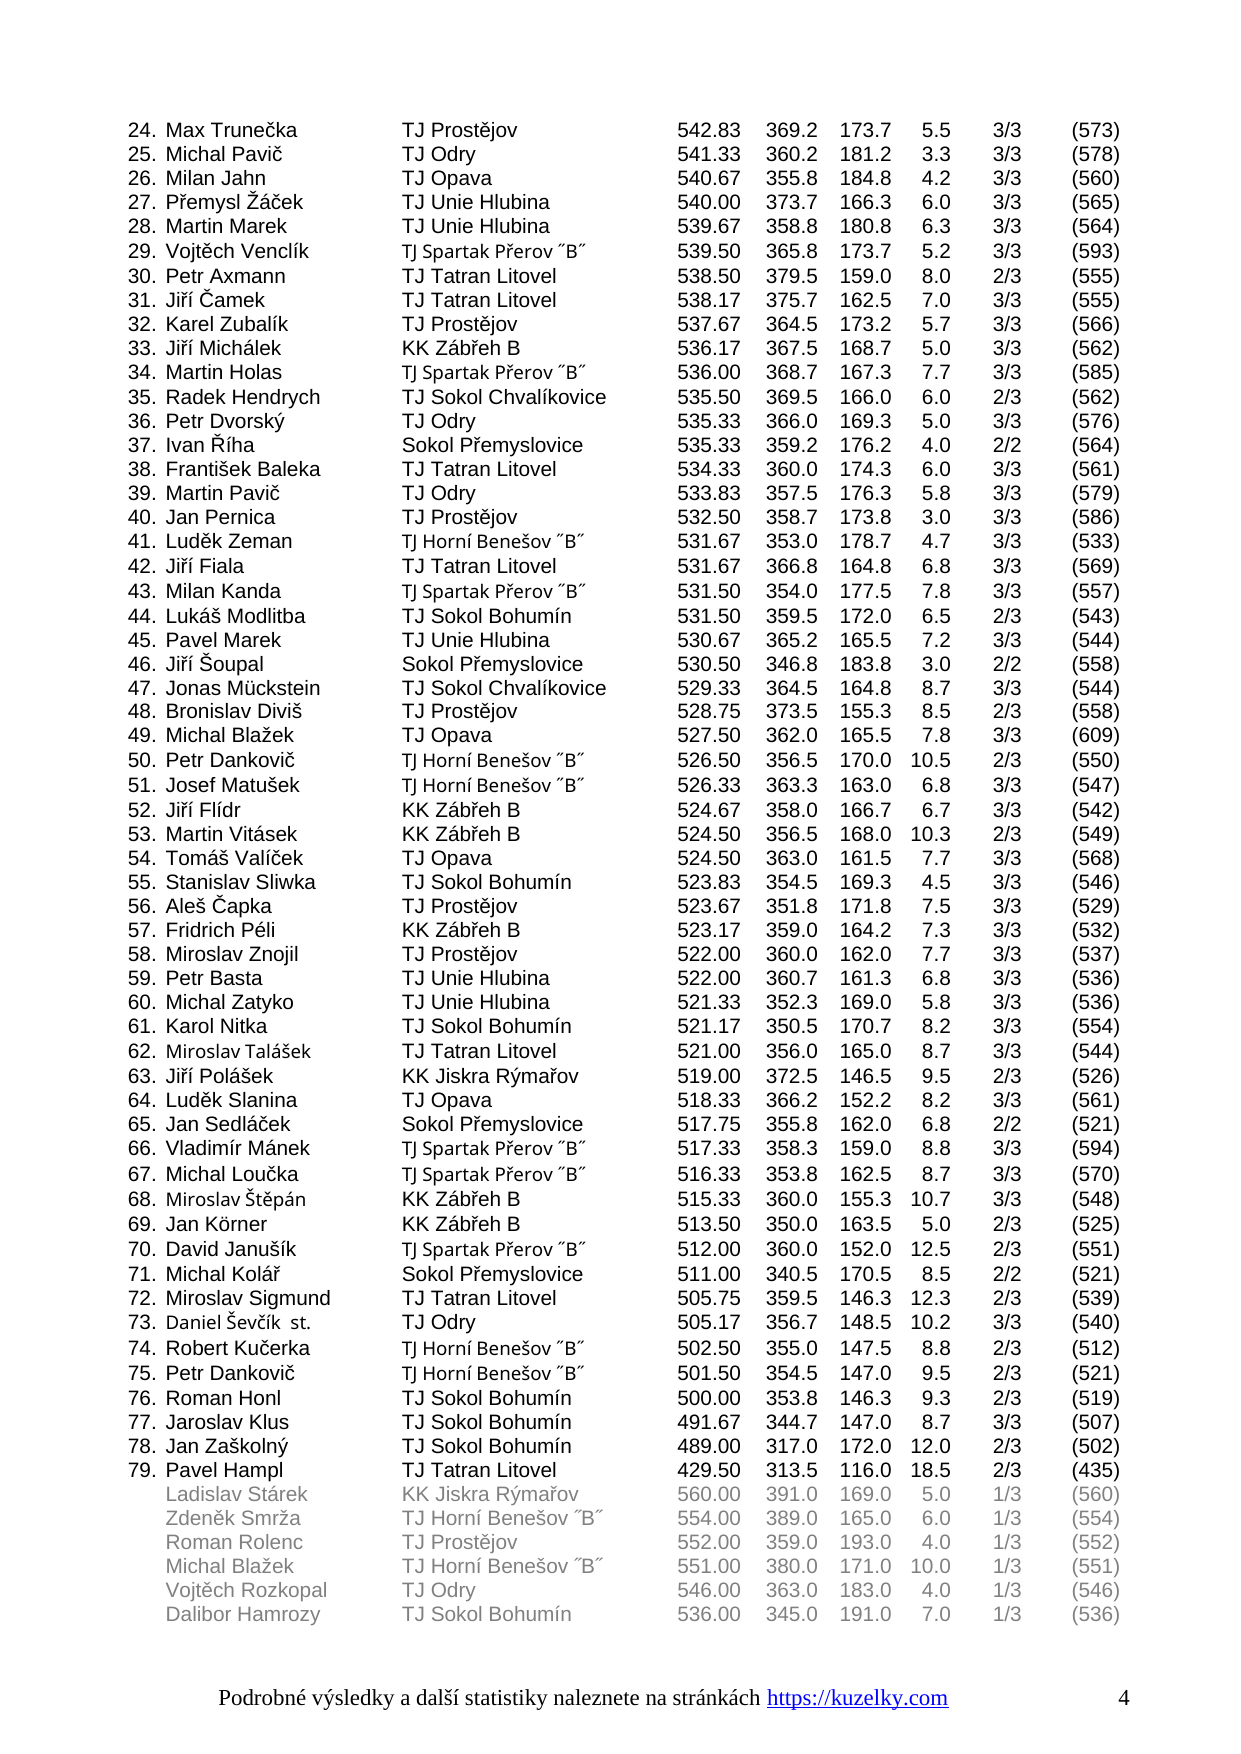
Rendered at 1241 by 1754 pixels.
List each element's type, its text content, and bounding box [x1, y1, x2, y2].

text 37. Ivan Říha Sokol Přemyslovice 535.33 359.2 176.2 4.0 2/2 (564) [106, 433, 1134, 457]
text Zdeněk Smrža TJ Horní Benešov ˝B˝ 554.00 389.0 165.0 6.0 1/3 (554) [106, 1506, 1134, 1529]
text 57. Fridrich Péli KK Zábřeh B 523.17 359.0 164.2 7.3 3/3 (532) [106, 918, 1134, 942]
text 41. Luděk Zeman TJ Horní Benešov ˝B˝ 531.67 353.0 178.7 4.7 3/3 (533) [106, 528, 1134, 554]
text 30. Petr Axmann TJ Tatran Litovel 538.50 379.5 159.0 8.0 2/3 (555) [106, 263, 1134, 287]
text 64. Luděk Slanina TJ Opava 518.33 366.2 152.2 8.2 3/3 (561) [106, 1087, 1134, 1111]
text Vojtěch Rozkopal TJ Odry 546.00 363.0 183.0 4.0 1/3 (546) [106, 1577, 1134, 1601]
text 69. Jan Körner KK Zábřeh B 513.50 350.0 163.5 5.0 2/3 (525) [106, 1212, 1134, 1236]
text 66. Vladimír Mánek TJ Spartak Přerov ˝B˝ 517.33 358.3 159.0 8.8 3/3 (594) [106, 1135, 1134, 1161]
text 76. Roman Honl TJ Sokol Bohumín 500.00 353.8 146.3 9.3 2/3 (519) [106, 1386, 1134, 1410]
text 42. Jiří Fiala TJ Tatran Litovel 531.67 366.8 164.8 6.8 3/3 (569) [106, 554, 1134, 578]
text 78. Jan Zaškolný TJ Sokol Bohumín 489.00 317.0 172.0 12.0 2/3 (502) [106, 1434, 1134, 1458]
text 45. Pavel Marek TJ Unie Hlubina 530.67 365.2 165.5 7.2 3/3 (544) [106, 627, 1134, 651]
text 31. Jiří Čamek TJ Tatran Litovel 538.17 375.7 162.5 7.0 3/3 (555) [106, 287, 1134, 311]
text 25. Michal Pavič TJ Odry 541.33 360.2 181.2 3.3 3/3 (578) [106, 142, 1134, 166]
text 52. Jiří Flídr KK Zábřeh B 524.67 358.0 166.7 6.7 3/3 (542) [106, 798, 1134, 822]
text 53. Martin Vitásek KK Zábřeh B 524.50 356.5 168.0 10.3 2/3 (549) [106, 822, 1134, 846]
text Dalibor Hamrozy TJ Sokol Bohumín 536.00 345.0 191.0 7.0 1/3 (536) [106, 1601, 1134, 1625]
text Roman Rolenc TJ Prostějov 552.00 359.0 193.0 4.0 1/3 (552) [106, 1529, 1134, 1553]
text 47. Jonas Mückstein TJ Sokol Chvalíkovice 529.33 364.5 164.8 8.7 3/3 (544) [106, 675, 1134, 699]
text 60. Michal Zatyko TJ Unie Hlubina 521.33 352.3 169.0 5.8 3/3 (536) [106, 990, 1134, 1014]
text 27. Přemysl Žáček TJ Unie Hlubina 540.00 373.7 166.3 6.0 3/3 (565) [106, 190, 1134, 214]
text 73. Daniel Ševčík st. TJ Odry 505.17 356.7 148.5 10.2 3/3 (540) [106, 1309, 1134, 1335]
text 63. Jiří Polášek KK Jiskra Rýmařov 519.00 372.5 146.5 9.5 2/3 (526) [106, 1063, 1134, 1087]
text 38. František Baleka TJ Tatran Litovel 534.33 360.0 174.3 6.0 3/3 (561) [106, 457, 1134, 481]
text 50. Petr Dankovič TJ Horní Benešov ˝B˝ 526.50 356.5 170.0 10.5 2/3 (550) [106, 747, 1134, 773]
text 65. Jan Sedláček Sokol Přemyslovice 517.75 355.8 162.0 6.8 2/2 (521) [106, 1111, 1134, 1135]
text 59. Petr Basta TJ Unie Hlubina 522.00 360.7 161.3 6.8 3/3 (536) [106, 966, 1134, 990]
text 72. Miroslav Sigmund TJ Tatran Litovel 505.75 359.5 146.3 12.3 2/3 (539) [106, 1285, 1134, 1309]
text 34. Martin Holas TJ Spartak Přerov ˝B˝ 536.00 368.7 167.3 7.7 3/3 (585) [106, 359, 1134, 385]
text 70. David Janušík TJ Spartak Přerov ˝B˝ 512.00 360.0 152.0 12.5 2/3 (551) [106, 1236, 1134, 1261]
text 54. Tomáš Valíček TJ Opava 524.50 363.0 161.5 7.7 3/3 (568) [106, 846, 1134, 870]
text 35. Radek Hendrych TJ Sokol Chvalíkovice 535.50 369.5 166.0 6.0 2/3 (562) [106, 385, 1134, 409]
text 51. Josef Matušek TJ Horní Benešov ˝B˝ 526.33 363.3 163.0 6.8 3/3 (547) [106, 773, 1134, 798]
text 75. Petr Dankovič TJ Horní Benešov ˝B˝ 501.50 354.5 147.0 9.5 2/3 (521) [106, 1360, 1134, 1386]
text 32. Karel Zubalík TJ Prostějov 537.67 364.5 173.2 5.7 3/3 (566) [106, 311, 1134, 335]
text 44. Lukáš Modlitba TJ Sokol Bohumín 531.50 359.5 172.0 6.5 2/3 (543) [106, 603, 1134, 627]
text 56. Aleš Čapka TJ Prostějov 523.67 351.8 171.8 7.5 3/3 (529) [106, 894, 1134, 918]
text 26. Milan Jahn TJ Opava 540.67 355.8 184.8 4.2 3/3 (560) [106, 166, 1134, 190]
text Michal Blažek TJ Horní Benešov ˝B˝ 551.00 380.0 171.0 10.0 1/3 (551) [106, 1553, 1134, 1577]
text 24. Max Trunečka TJ Prostějov 542.83 369.2 173.7 5.5 3/3 (573) [106, 118, 1134, 142]
text 68. Miroslav Štěpán KK Zábřeh B 515.33 360.0 155.3 10.7 3/3 (548) [106, 1186, 1134, 1212]
text 29. Vojtěch Venclík TJ Spartak Přerov ˝B˝ 539.50 365.8 173.7 5.2 3/3 (593) [106, 238, 1134, 263]
text 71. Michal Kolář Sokol Přemyslovice 511.00 340.5 170.5 8.5 2/2 (521) [106, 1261, 1134, 1285]
text 62. Miroslav Talášek TJ Tatran Litovel 521.00 356.0 165.0 8.7 3/3 (544) [106, 1038, 1134, 1063]
text 43. Milan Kanda TJ Spartak Přerov ˝B˝ 531.50 354.0 177.5 7.8 3/3 (557) [106, 578, 1134, 603]
text 77. Jaroslav Klus TJ Sokol Bohumín 491.67 344.7 147.0 8.7 3/3 (507) [106, 1410, 1134, 1434]
text 74. Robert Kučerka TJ Horní Benešov ˝B˝ 502.50 355.0 147.5 8.8 2/3 (512) [106, 1335, 1134, 1360]
text 28. Martin Marek TJ Unie Hlubina 539.67 358.8 180.8 6.3 3/3 (564) [106, 214, 1134, 238]
text 61. Karol Nitka TJ Sokol Bohumín 521.17 350.5 170.7 8.2 3/3 (554) [106, 1014, 1134, 1038]
text 48. Bronislav Diviš TJ Prostějov 528.75 373.5 155.3 8.5 2/3 (558) [106, 699, 1134, 723]
text Ladislav Stárek KK Jiskra Rýmařov 560.00 391.0 169.0 5.0 1/3 (560) [106, 1482, 1134, 1506]
text 39. Martin Pavič TJ Odry 533.83 357.5 176.3 5.8 3/3 (579) [106, 481, 1134, 504]
text 55. Stanislav Sliwka TJ Sokol Bohumín 523.83 354.5 169.3 4.5 3/3 (546) [106, 870, 1134, 894]
text 40. Jan Pernica TJ Prostějov 532.50 358.7 173.8 3.0 3/3 (586) [106, 504, 1134, 528]
text 79. Pavel Hampl TJ Tatran Litovel 429.50 313.5 116.0 18.5 2/3 (435) [106, 1458, 1134, 1482]
text 46. Jiří Šoupal Sokol Přemyslovice 530.50 346.8 183.8 3.0 2/2 (558) [106, 651, 1134, 675]
text 58. Miroslav Znojil TJ Prostějov 522.00 360.0 162.0 7.7 3/3 (537) [106, 942, 1134, 966]
text 36. Petr Dvorský TJ Odry 535.33 366.0 169.3 5.0 3/3 (576) [106, 409, 1134, 433]
text 33. Jiří Michálek KK Zábřeh B 536.17 367.5 168.7 5.0 3/3 (562) [106, 335, 1134, 359]
text 49. Michal Blažek TJ Opava 527.50 362.0 165.5 7.8 3/3 (609) [106, 723, 1134, 747]
text 67. Michal Loučka TJ Spartak Přerov ˝B˝ 516.33 353.8 162.5 8.7 3/3 (570) [106, 1161, 1134, 1186]
